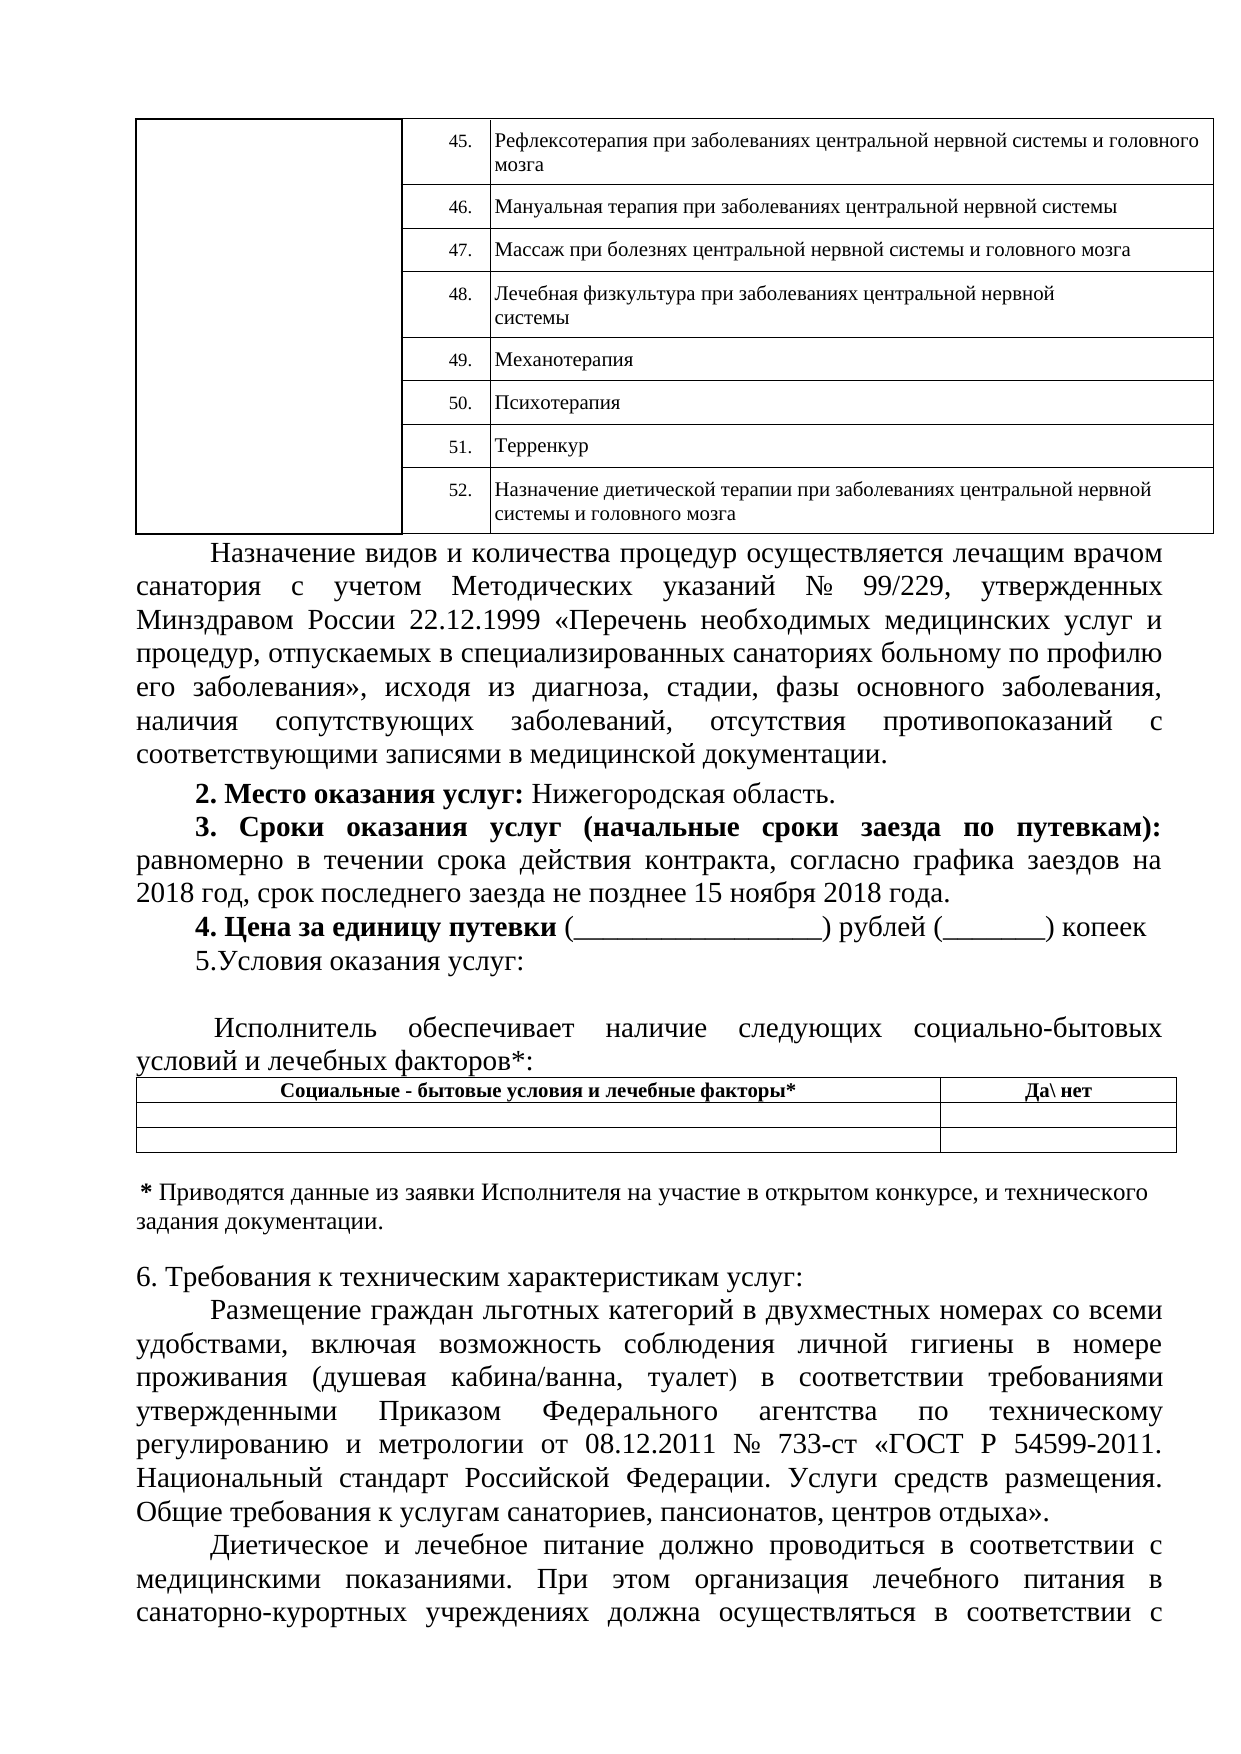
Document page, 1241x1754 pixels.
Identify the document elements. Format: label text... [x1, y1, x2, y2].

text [136, 1527, 1163, 1628]
table_cell [137, 1128, 940, 1152]
table_cell [403, 272, 490, 337]
table_cell [941, 1128, 1176, 1152]
table_cell Лечебная физкультура при заболеваниях центральной нервной системы [491, 272, 1213, 337]
table_cell [403, 381, 490, 423]
text 4. Цена за единицу путевки (_________________) рублей (_______) копеек [136, 909, 1163, 943]
text 5.Условия оказания услуг: [136, 943, 1163, 976]
table_cell Психотерапия [491, 381, 1213, 423]
table_cell Механотерапия [491, 338, 1213, 380]
table_cell Массаж при болезнях центральной нервной системы и головного мозга [491, 229, 1213, 271]
table_cell Назначение диетической терапии при заболеваниях центральной нервной системы и головного мозга [491, 468, 1213, 533]
text Исполнитель обеспечивает наличие следующих социально-бытовых условий и лечебных факторов*: [136, 1010, 1163, 1077]
table_cell [403, 338, 490, 380]
table_cell Мануальная терапия при заболеваниях центральной нервной системы [491, 185, 1213, 227]
table_cell [941, 1103, 1176, 1127]
table_header Да\ нет [941, 1078, 1176, 1102]
table_cell [403, 425, 490, 467]
table_cell [403, 119, 490, 184]
text * Приводятся данные из заявки Исполнителя на участие в открытом конкурсе, и технического задания документации. [136, 1177, 1163, 1235]
table_header Социальные - бытовые условия и лечебные факторы* [137, 1078, 940, 1102]
text Размещение граждан льготных категорий в двухместных номерах со всеми удобствами, включая возможность соблюдения личной гигиены в номере проживания (душевая кабина/ванна, туалет) в соответствии требованиями утвержденными Приказом Федерального агентства по техническому регулированию и метрологии от 08.12.2011 № 733-ст «ГОСТ Р 54599-2011. Национальный стандарт Российской Федерации. Услуги средств размещения. Общие требования к услугам санаториев, пансионатов, центров отдыха». [136, 1292, 1163, 1527]
text 2. Место оказания услуг: Нижегородская область. [195, 776, 1163, 809]
table_cell [137, 1103, 940, 1127]
table_cell [403, 185, 490, 227]
table_cell Рефлексотерапия при заболеваниях центральной нервной системы и головного мозга [490, 119, 1213, 184]
text Назначение видов и количества процедур осуществляется лечащим врачом санатория с учетом Методических указаний № 99/229, утвержденных Минздравом России 22.12.1999 «Перечень необходимых медицинских услуг и процедур, отпускаемых в специализированных санаториях больному по профилю его заболевания», исходя из диагноза, стадии, фазы основного заболевания, наличия сопутствующих заболеваний, отсутствия противопоказаний с соответствующими записями в медицинской документации. [136, 535, 1163, 770]
text 6. Требования к техническим характеристикам услуг: [136, 1259, 1163, 1292]
table_cell [403, 229, 490, 271]
text 3. Сроки оказания услуг (начальные сроки заезда по путевкам): равномерно в течении срока действия контракта, согласно графика заездов на 2018 год, срок последнего заезда не позднее 15 ноября 2018 года. [136, 810, 1163, 909]
table_cell [403, 468, 490, 533]
table_cell Терренкур [491, 425, 1213, 467]
